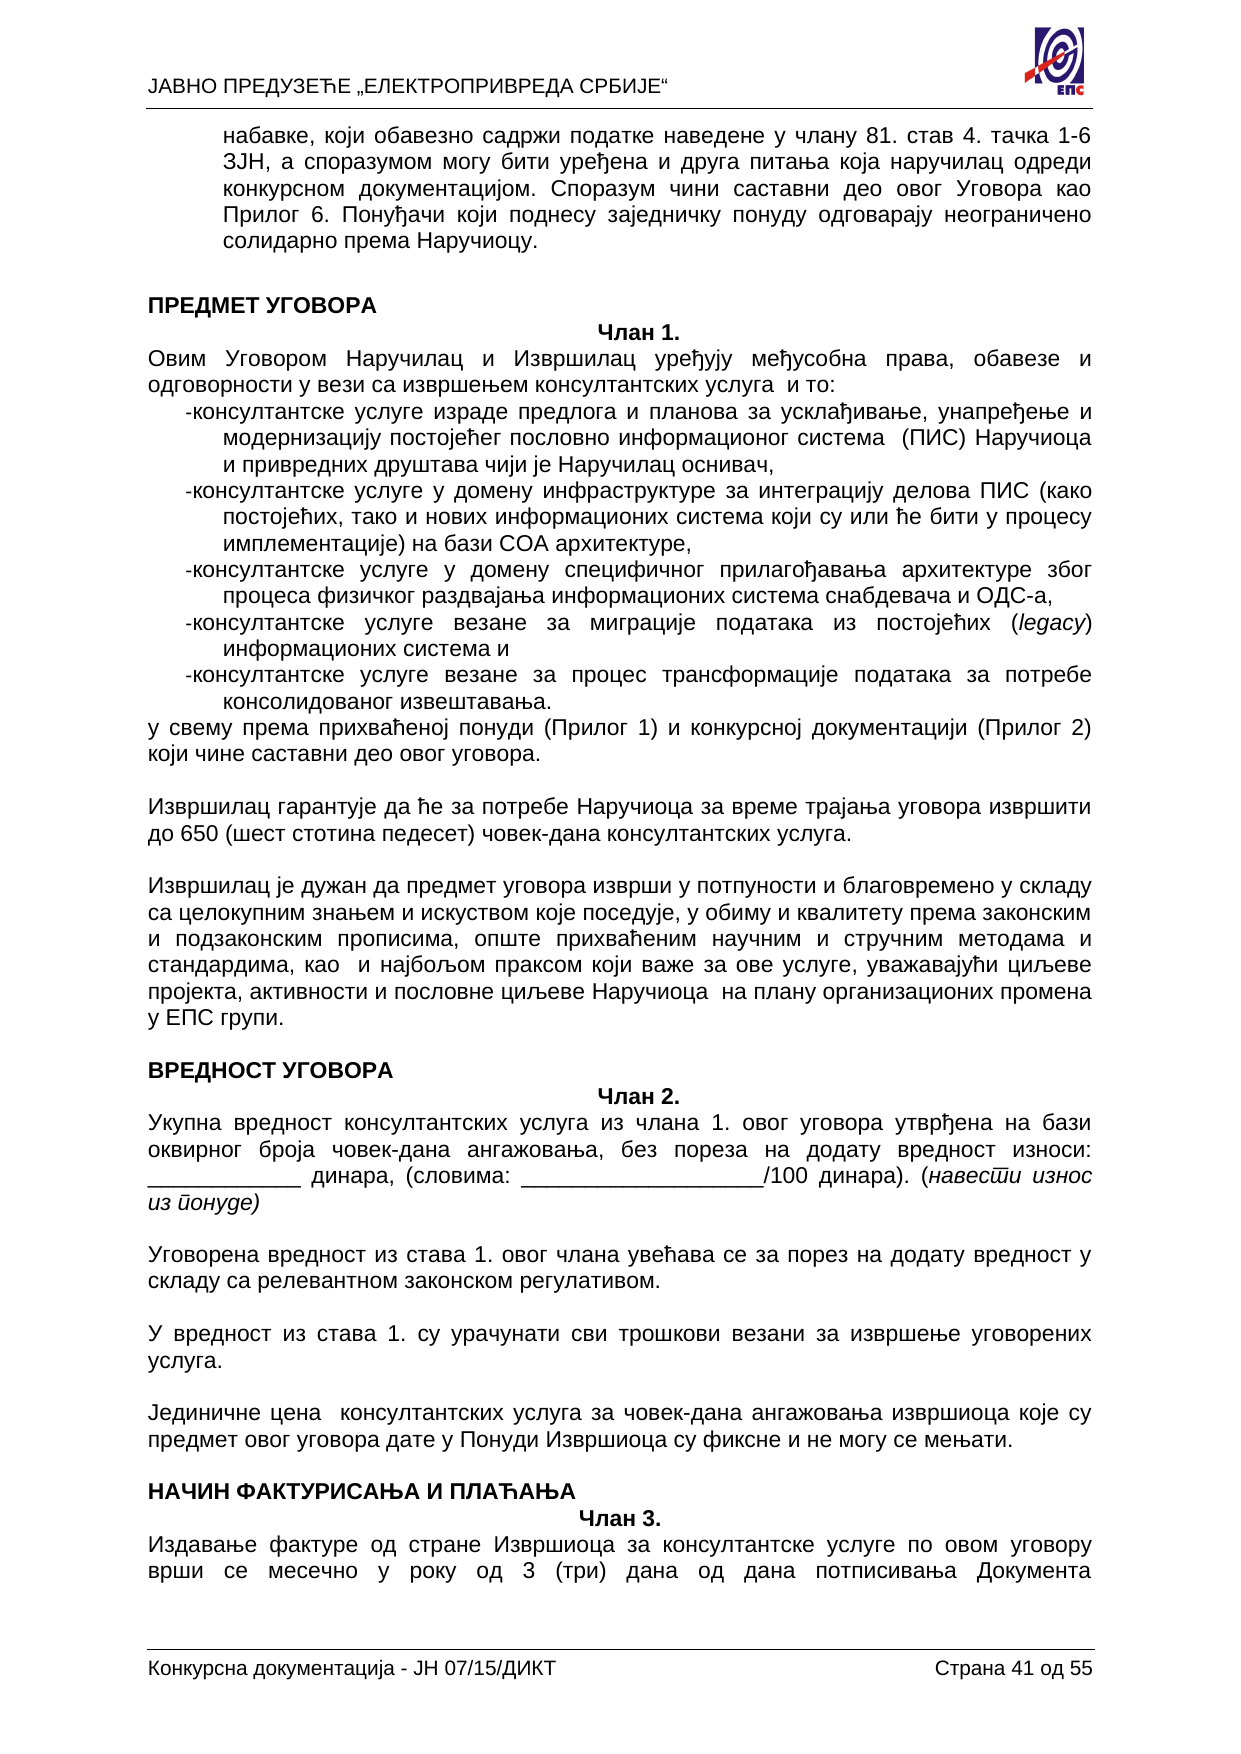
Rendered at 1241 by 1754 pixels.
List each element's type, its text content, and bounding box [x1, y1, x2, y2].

text Члан 1. [185, 319, 1092, 345]
list консултантске услуге везане за миграције података из постојећих (legacy) информационих система и [185, 609, 1092, 661]
text ВРЕДНОСТ УГОВОРА [148, 1057, 1092, 1083]
text ПРЕДМЕТ УГОВОРА [148, 292, 1092, 319]
text У вредност из става 1. су урачунати сви трошкови везани за извршење уговорених услуга. [148, 1320, 1092, 1373]
text у свему према прихваћеној понуди (Прилог 1) и конкурсној документацији (Прилог 2) који чине саставни део овог уговора. [148, 714, 1092, 767]
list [185, 122, 1092, 253]
text Укупна вредност консултантских услуга из члана 1. овог уговора утврђена на бази оквирног броја човек-дана ангажовања, без пореза на додату вредност износи: ____________ динара, (словима: ___________________/100 динара). (навести износ из понуде) [148, 1109, 1092, 1215]
picture [1017, 23, 1092, 102]
list консултантске услуге израде предлога и планова за усклађивање, унапређење и модернизацију постојећег пословно информационог система (ПИС) Наручиоца и привредних друштава чији је Наручилац оснивач, [185, 398, 1092, 477]
text НАЧИН ФАКТУРИСАЊА И ПЛАЋАЊА [148, 1478, 1092, 1505]
text Члан 2. [185, 1083, 1092, 1109]
text Уговорена вредност из става 1. овог члана увећава се за порез на додату вредност у складу са релевантном законском регулативом. [148, 1241, 1092, 1294]
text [148, 1531, 1092, 1584]
text Јединичне цена консултантских услуга за човек-дана ангажовања извршиоца које су предмет овог уговора дате у Понуди Извршиоца су фиксне и не могу се мењати. [148, 1399, 1092, 1452]
text Овим Уговором Наручилац и Извршилац уређују међусобна права, обавезе и oдгoвoрнoсти у вези са извршењем консултантских услуга и то: [148, 345, 1092, 398]
text Члан 3. [148, 1505, 1092, 1531]
list консултантске услуге везане за процес трансформације података за потребе консолидованог извештавања. [185, 661, 1092, 714]
list консултантске услуге у домену специфичног прилагођавања архитектуре због процеса физичког раздвајања информационих система снабдевача и ОДС-а, [185, 556, 1092, 609]
text Извршилац је дужан да предмет уговора изврши у потпуности и благовремено у складу са целокупним знањем и искуством које поседује, у обиму и квалитету према законским и подзаконским прописима, опште прихваћеним научним и стручним методама и стандардима, као и најбољом праксом који важе за ове услуге, уважавајући циљеве пројекта, активности и пословне циљеве Наручиоца на плану организационих промена у ЕПС групи. [148, 872, 1092, 1030]
text Извршилац гарантује да ће за потребе Наручиоца за време трајања уговора извршити до 650 (шест стотина педесет) човек-дана консултантских услуга. [148, 793, 1092, 846]
list консултантске услуге у домену инфраструктуре за интеграцију делова ПИС (како постојећих, тако и нових информационих система који су или ће бити у процесу имплементације) на бази СОА архитектуре, [185, 477, 1092, 556]
